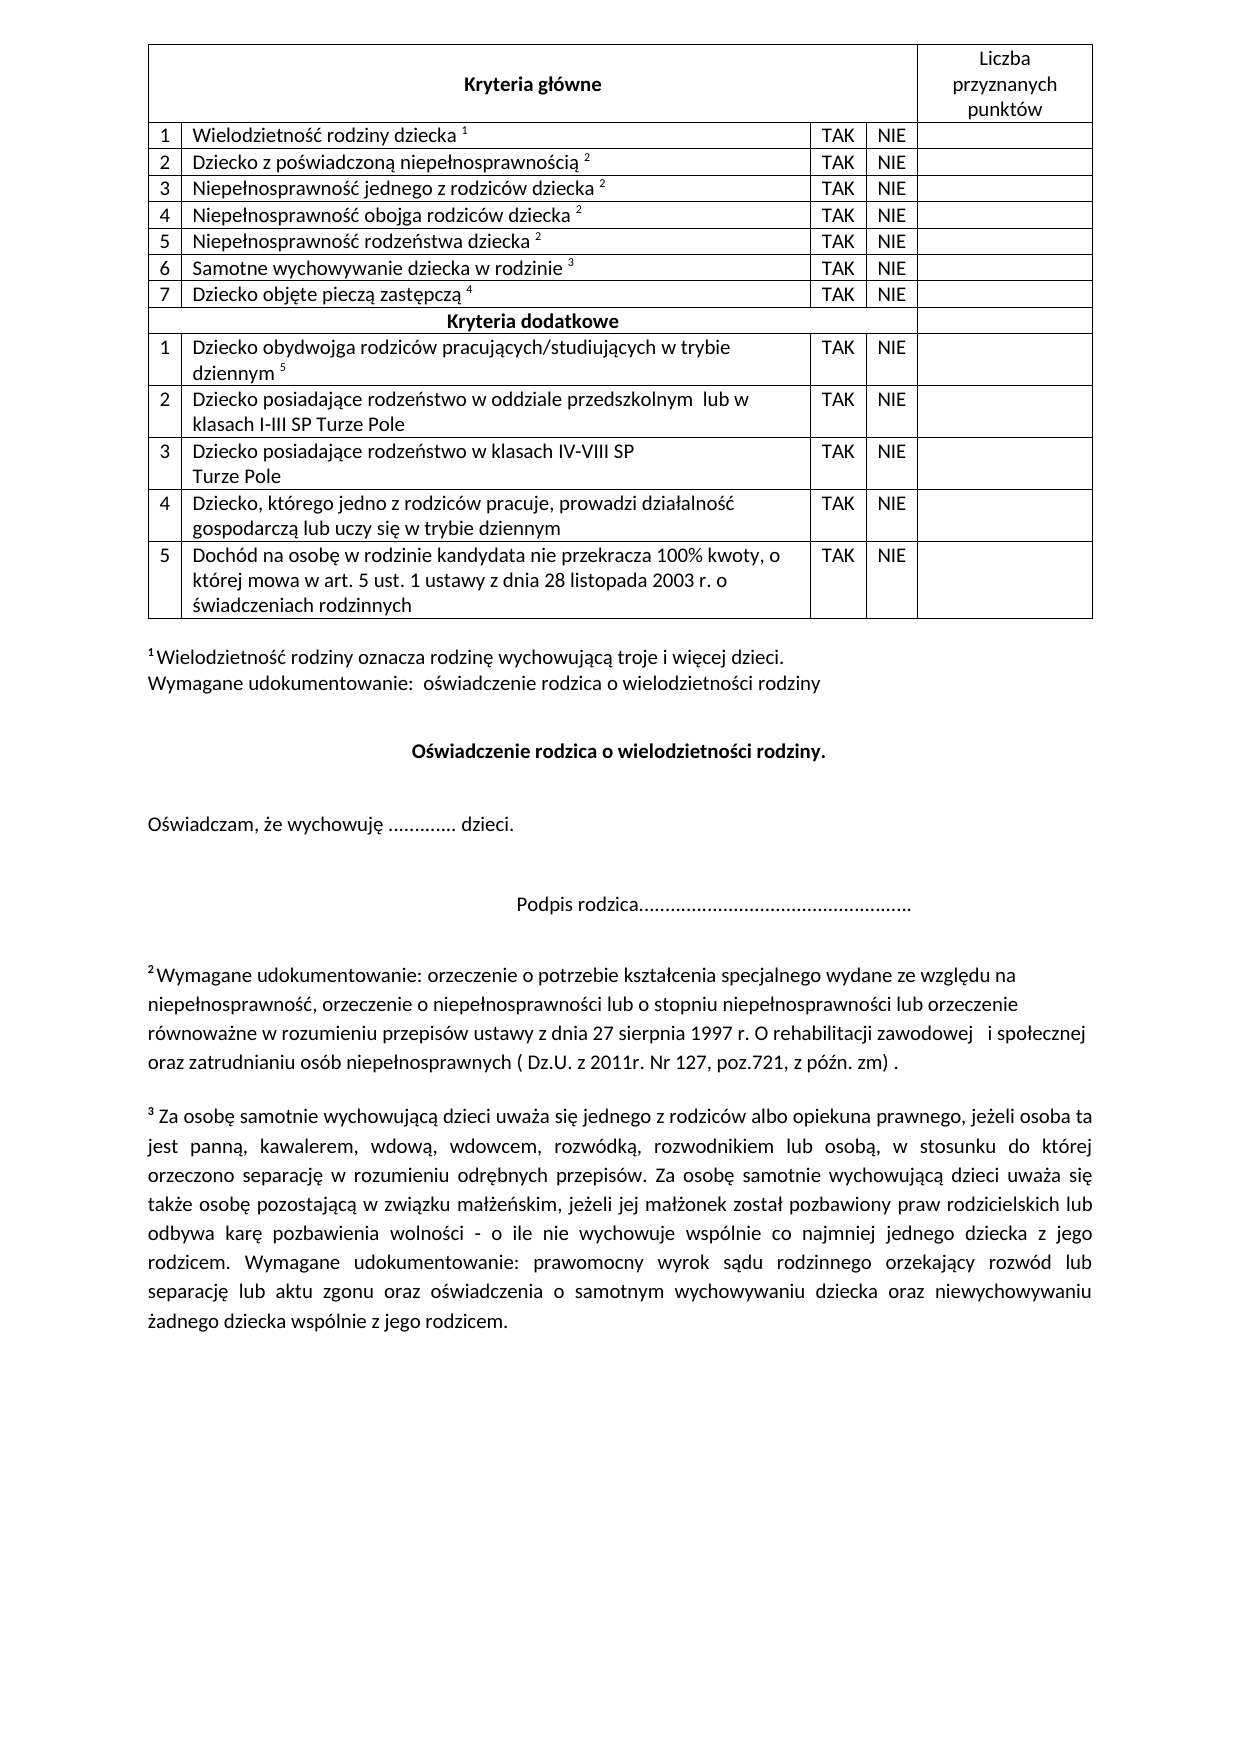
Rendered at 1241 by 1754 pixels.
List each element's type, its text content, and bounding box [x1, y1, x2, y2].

table_cell TAK [811, 386, 866, 437]
table_header Kryteria główne [149, 45, 917, 122]
table_cell NIE [867, 202, 917, 227]
table_cell 3 [149, 176, 181, 201]
table_cell 7 [149, 281, 181, 307]
table_cell 2 [149, 386, 181, 437]
text 1 Wielodzietność rodziny oznacza rodzinę wychowującą troje i więcej dzieci. Wymagane udokumentowanie: oświadczenie rodzica o wielodzietności rodziny [148, 644, 1091, 695]
table_cell [918, 281, 1092, 307]
table_cell 6 [149, 255, 181, 280]
table_cell [918, 334, 1092, 385]
table_cell NIE [867, 334, 917, 385]
table_cell NIE [867, 123, 917, 148]
table_cell NIE [867, 176, 917, 201]
table_cell [918, 542, 1092, 618]
table_cell [918, 229, 1092, 254]
table_cell TAK [811, 334, 866, 385]
table_cell TAK [811, 202, 866, 227]
table_cell NIE [867, 229, 917, 254]
table_cell [918, 438, 1092, 489]
table_cell Samotne wychowywanie dziecka w rodzinie 3 [182, 255, 810, 280]
table_cell [918, 490, 1092, 541]
table_cell [918, 308, 1092, 333]
table_cell TAK [811, 490, 866, 541]
table_cell 4 [149, 202, 181, 227]
table_cell [918, 176, 1092, 201]
table_cell Dochód na osobę w rodzinie kandydata nie przekracza 100% kwoty, o której mowa w art. 5 ust. 1 ustawy z dnia 28 listopada 2003 r. o świadczeniach rodzinnych [182, 542, 810, 618]
table_cell [918, 202, 1092, 227]
table_cell Niepełnosprawność rodzeństwa dziecka 2 [182, 229, 810, 254]
table_cell TAK [811, 149, 866, 174]
table_cell NIE [867, 438, 917, 489]
text Podpis rodzica.................................................... [443, 882, 1091, 919]
table_cell NIE [867, 255, 917, 280]
table_cell [918, 123, 1092, 148]
table_cell TAK [811, 281, 866, 307]
table_cell Dziecko, którego jedno z rodziców pracuje, prowadzi działalność gospodarczą lub uczy się w trybie dziennym [182, 490, 810, 541]
table_cell 4 [149, 490, 181, 541]
table_cell TAK [811, 438, 866, 489]
table_cell [918, 255, 1092, 280]
table_cell Dziecko z poświadczoną niepełnosprawnością 2 [182, 149, 810, 174]
table_cell Dziecko obydwojga rodziców pracujących/studiujących w trybie dziennym 5 [182, 334, 810, 385]
table_cell 1 [149, 334, 181, 385]
table_cell Wielodzietność rodziny dziecka 1 [182, 123, 810, 148]
table_cell 1 [149, 123, 181, 148]
table_cell [918, 386, 1092, 437]
table_cell NIE [867, 281, 917, 307]
text 3 Za osobę samotnie wychowującą dzieci uważa się jednego z rodziców albo opiekuna prawnego, jeżeli osoba ta jest panną, kawalerem, wdową, wdowcem, rozwódką, rozwodnikiem lub osobą, w stosunku do której orzeczono separację w rozumieniu odrębnych przepisów. Za osobę samotnie wychowującą dzieci uważa się także osobę pozostającą w związku małżeńskim, jeżeli jej małżonek został pozbawiony praw rodzicielskich lub odbywa karę pozbawienia wolności - o ile nie wychowuje wspólnie co najmniej jednego dziecka z jego rodzicem. Wymagane udokumentowanie: prawomocny wyrok sądu rodzinnego orzekający rozwód lub separację lub aktu zgonu oraz oświadczenia o samotnym wychowywaniu dziecka oraz niewychowywaniu żadnego dziecka wspólnie z jego rodzicem. [148, 1104, 1093, 1333]
text Oświadczam, że wychowuję ............. dzieci. [148, 801, 1091, 839]
table_cell Kryteria dodatkowe [149, 308, 917, 333]
table_cell NIE [867, 490, 917, 541]
table_cell TAK [811, 123, 866, 148]
table_cell [918, 149, 1092, 174]
text 2 Wymagane udokumentowanie: orzeczenie o potrzebie kształcenia specjalnego wydane ze względu na niepełnosprawność, orzeczenie o niepełnosprawności lub o stopniu niepełnosprawności lub orzeczenie równoważne w rozumieniu przepisów ustawy z dnia 27 sierpnia 1997 r. O rehabilitacji zawodowej i społecznej oraz zatrudnianiu osób niepełnosprawnych ( Dz.U. z 2011r. Nr 127, poz.721, z późn. zm) . [148, 962, 1091, 1075]
table_cell 5 [149, 229, 181, 254]
table_cell NIE [867, 386, 917, 437]
table_cell Dziecko posiadające rodzeństwo w klasach IV-VIII SP Turze Pole [182, 438, 810, 489]
table_cell Niepełnosprawność obojga rodziców dziecka 2 [182, 202, 810, 227]
table_cell NIE [867, 542, 917, 618]
table_cell 2 [149, 149, 181, 174]
text Oświadczenie rodzica o wielodzietności rodziny. [148, 738, 1091, 764]
table_cell Dziecko objęte pieczą zastępczą 4 [182, 281, 810, 307]
table_cell TAK [811, 542, 866, 618]
table_cell NIE [867, 149, 917, 174]
table_cell Dziecko posiadające rodzeństwo w oddziale przedszkolnym lub w klasach I-III SP Turze Pole [182, 386, 810, 437]
table_cell Niepełnosprawność jednego z rodziców dziecka 2 [182, 176, 810, 201]
table_cell TAK [811, 229, 866, 254]
table_header Liczba przyznanych punktów [918, 45, 1092, 122]
table_cell TAK [811, 255, 866, 280]
table_cell 5 [149, 542, 181, 618]
table_cell 3 [149, 438, 181, 489]
table_cell TAK [811, 176, 866, 201]
